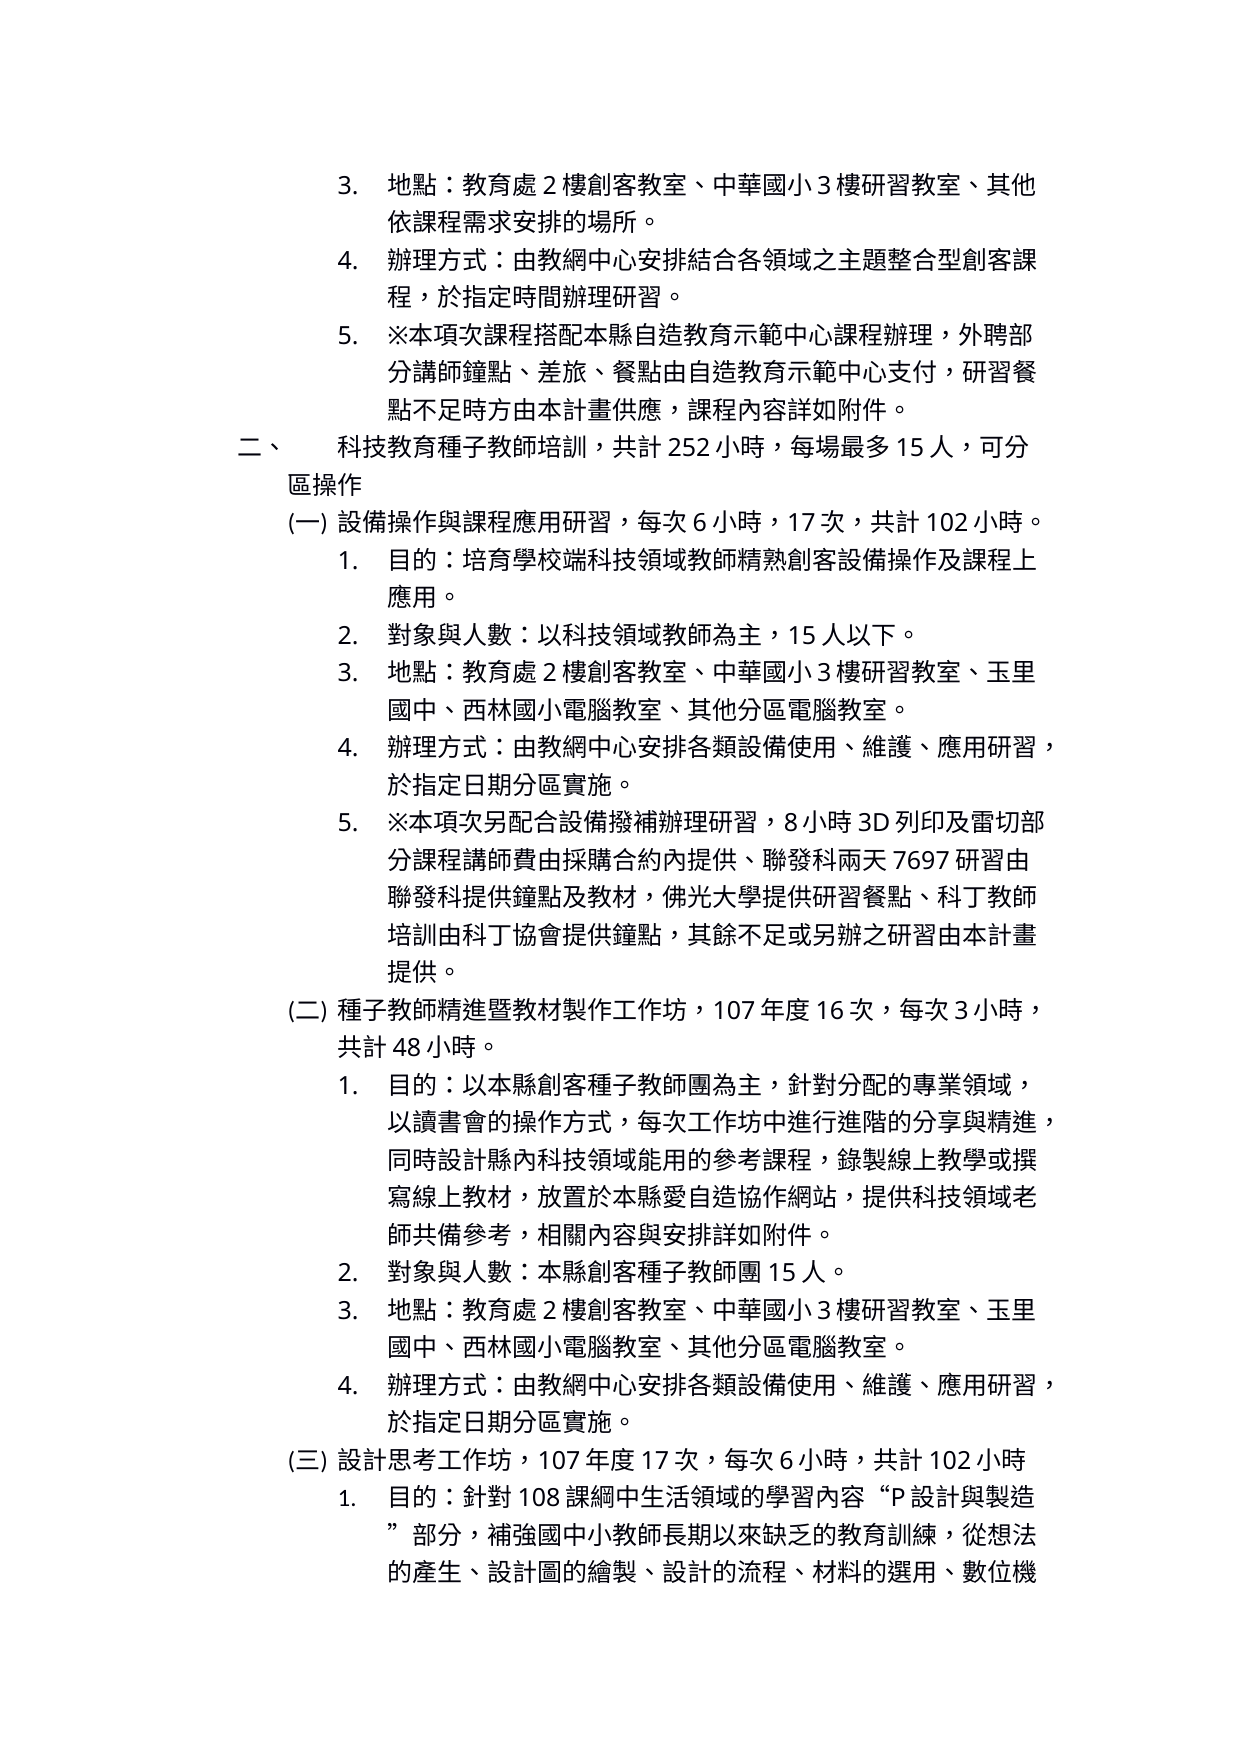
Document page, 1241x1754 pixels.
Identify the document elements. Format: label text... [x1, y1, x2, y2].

list 對象與人數：本縣創客種子教師團15人。 [337, 1252, 1053, 1289]
list 目的：以本縣創客種子教師團為主，針對分配的專業領域，以讀書會的操作方式，每次工作坊中進行進階的分享與精進，同時設計縣內科技領域能用的參考課程，錄製線上教學或撰寫線上教材，放置於本縣愛自造協作網站，提供科技領域老師共備參考，相關內容與安排詳如附件。 [337, 1064, 1053, 1252]
list 辦理方式：由教網中心安排各類設備使用、維護、應用研習，於指定日期分區實施。 [337, 727, 1053, 802]
list 辦理方式：由教網中心安排結合各領域之主題整合型創客課程，於指定時間辦理研習。 [337, 239, 1053, 314]
list 目的：培育學校端科技領域教師精熟創客設備操作及課程上應用。 [337, 539, 1053, 614]
list 設計思考工作坊，107年度17次，每次6小時，共計102小時 [287, 1439, 1053, 1477]
list 地點：教育處2樓創客教室、中華國小3樓研習教室、玉里國中、西林國小電腦教室、其他分區電腦教室。 [337, 1289, 1053, 1364]
list 地點：教育處2樓創客教室、中華國小3樓研習教室、玉里國中、西林國小電腦教室、其他分區電腦教室。 [337, 652, 1053, 727]
list 種子教師精進暨教材製作工作坊，107年度16次，每次3小時，共計48小時。 [287, 989, 1053, 1064]
list 設備操作與課程應用研習，每次6小時，17次，共計102小時。 [287, 502, 1053, 539]
list ※本項次課程搭配本縣自造教育示範中心課程辦理，外聘部分講師鐘點、差旅、餐點由自造教育示範中心支付，研習餐點不足時方由本計畫供應，課程內容詳如附件。 [337, 314, 1053, 427]
list 地點：教育處2樓創客教室、中華國小3樓研習教室、其他依課程需求安排的場所。 [337, 164, 1053, 239]
list ※本項次另配合設備撥補辦理研習，8小時3D列印及雷切部分課程講師費由採購合約內提供、聯發科兩天7697研習由聯發科提供鐘點及教材，佛光大學提供研習餐點、科丁教師培訓由科丁協會提供鐘點，其餘不足或另辦之研習由本計畫提供。 [337, 802, 1053, 989]
list 對象與人數：以科技領域教師為主，15人以下。 [337, 614, 1053, 652]
list 辦理方式：由教網中心安排各類設備使用、維護、應用研習，於指定日期分區實施。 [337, 1364, 1053, 1439]
list 科技教育種子教師培訓，共計252小時，每場最多15人，可分區操作 [237, 427, 1053, 502]
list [337, 1477, 1053, 1589]
